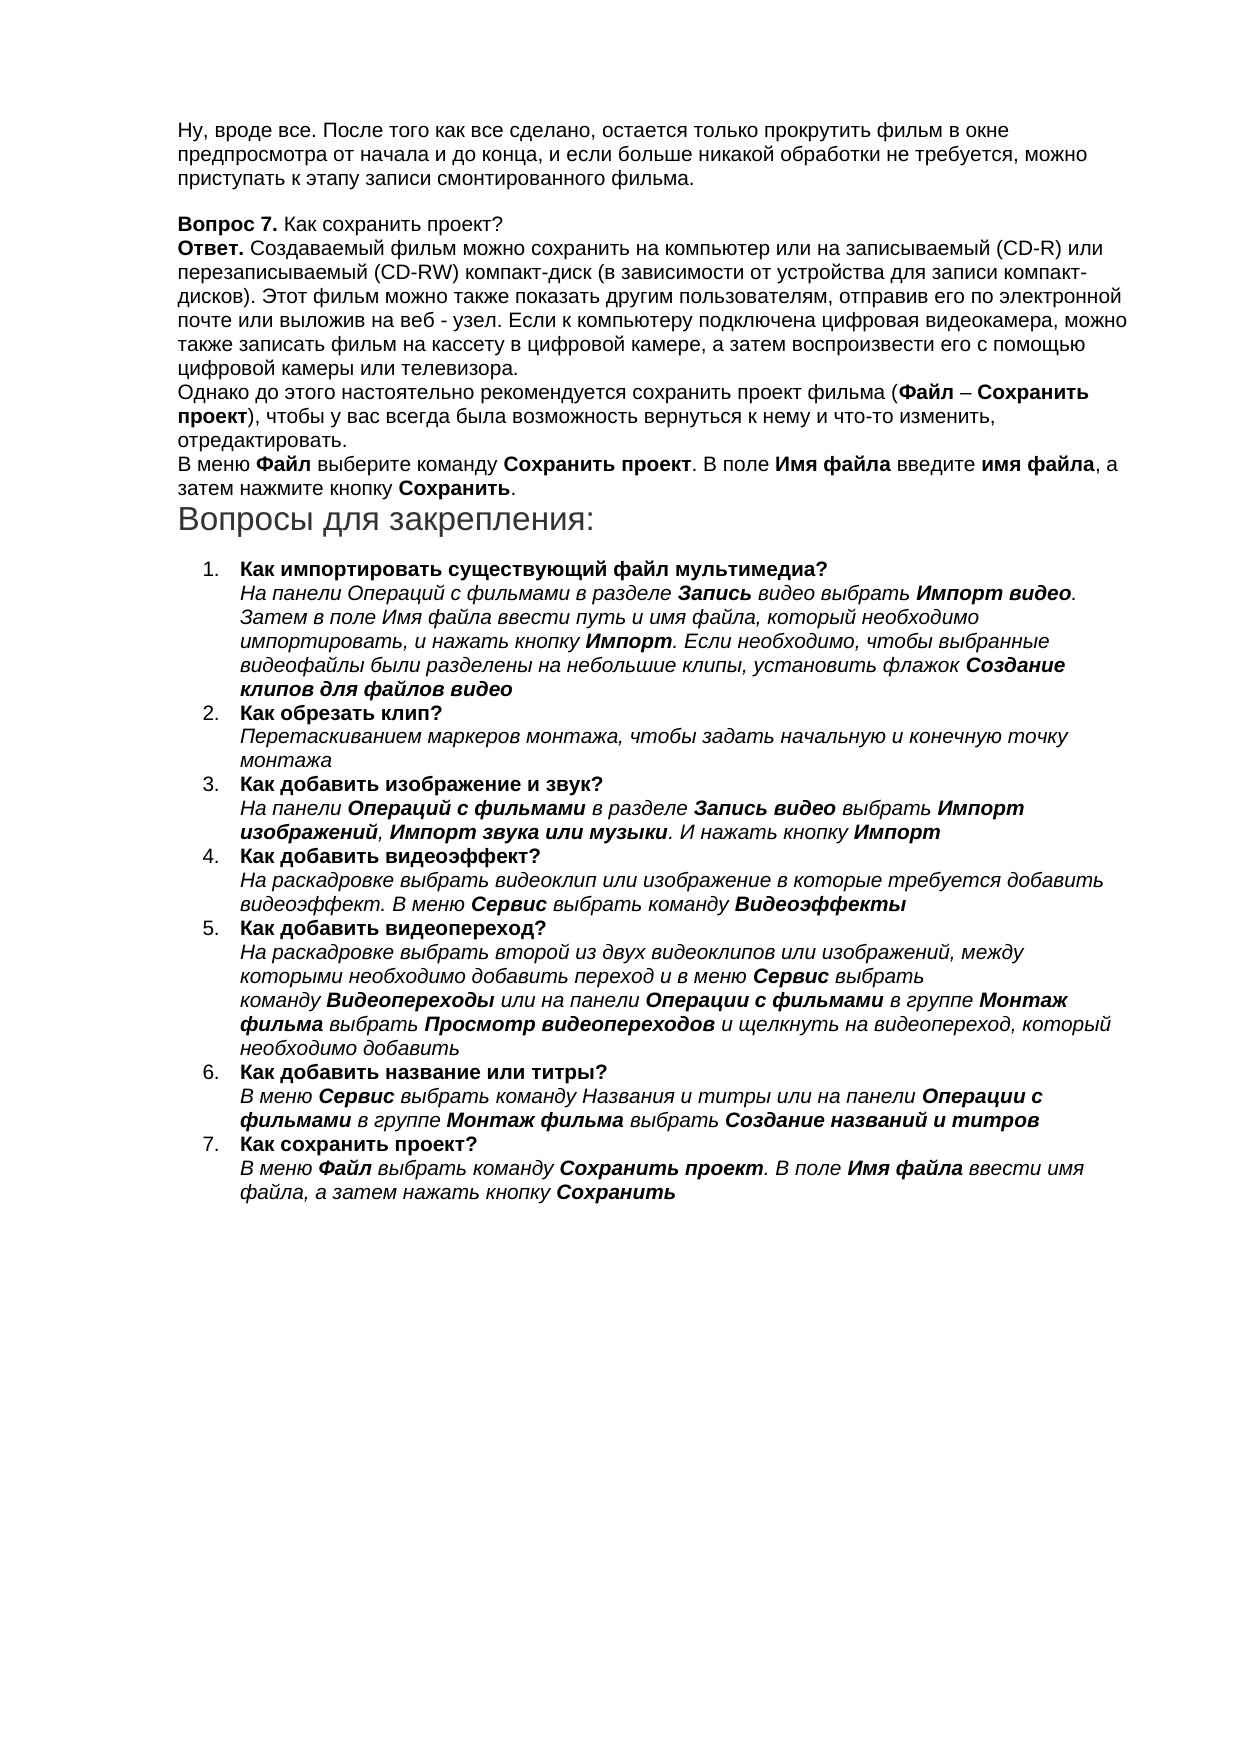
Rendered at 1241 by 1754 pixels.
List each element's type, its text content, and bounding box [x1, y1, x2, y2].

list Как добавить видеоэффект? На раскадровке выбрать видеоклип или изображение в которые требуется добавить видеоэффект. В меню Сервис выбрать команду Видеоэффекты [202, 844, 1120, 916]
list Как добавить изображение и звук? На панели Операций с фильмами в разделе Запись видео выбрать Импорт изображений, Импорт звука или музыки. И нажать кнопку Импорт [202, 772, 1120, 844]
text Вопрос 7. Как сохранить проект? [177, 212, 1152, 236]
list Как обрезать клип? Перетаскиванием маркеров монтажа, чтобы задать начальную и конечную точку монтажа [202, 700, 1120, 772]
list Как сохранить проект? В меню Файл выбрать команду Сохранить проект. В поле Имя файла ввести имя файла, а затем нажать кнопку Сохранить [202, 1132, 1120, 1203]
text Вопросы для закрепления: [177, 499, 1152, 538]
text Однако до этого настоятельно рекомендуется сохранить проект фильма (Файл – Сохранить проект), чтобы у вас всегда была возможность вернуться к нему и что-то изменить, отредактировать. [177, 379, 1152, 451]
text Ну, вроде все. После того как все сделано, остается только прокрутить фильм в окне предпросмотра от начала и до конца, и если больше никакой обработки не требуется, можно приступать к этапу записи смонтированного фильма. [177, 118, 1152, 190]
list Как добавить видеопереход? На раскадровке выбрать второй из двух видеоклипов или изображений, между которыми необходимо добавить переход и в меню Сервис выбрать команду Видеопереходы или на панели Операции с фильмами в группе Монтаж фильма выбрать Просмотр видеопереходов и щелкнуть на видеопереход, который необходимо добавить [202, 916, 1120, 1060]
list Как импортировать существующий файл мультимедиа? На панели Операций с фильмами в разделе Запись видео выбрать Импорт видео. Затем в поле Имя файла ввести путь и имя файла, который необходимо импортировать, и нажать кнопку Импорт. Если необходимо, чтобы выбранные видеофайлы были разделены на небольшие клипы, установить флажок Создание клипов для файлов видео [202, 557, 1120, 700]
list Как добавить название или титры? В меню Сервис выбрать команду Названия и титры или на панели Операции с фильмами в группе Монтаж фильма выбрать Создание названий и титров [202, 1060, 1120, 1132]
text В меню Файл выберите команду Сохранить проект. В поле Имя файла введите имя файла, а затем нажмите кнопку Сохранить. [177, 451, 1152, 499]
text Ответ. Создаваемый фильм можно сохранить на компьютер или на записываемый (CD-R) или перезаписываемый (CD-RW) компакт-диск (в зависимости от устройства для записи компакт-дисков). Этот фильм можно также показать другим пользователям, отправив его по электронной почте или выложив на веб - узел. Если к компьютеру подключена цифровая видеокамера, можно также записать фильм на кассету в цифровой камере, а затем воспроизвести его с помощью цифровой камеры или телевизора. [177, 236, 1152, 379]
